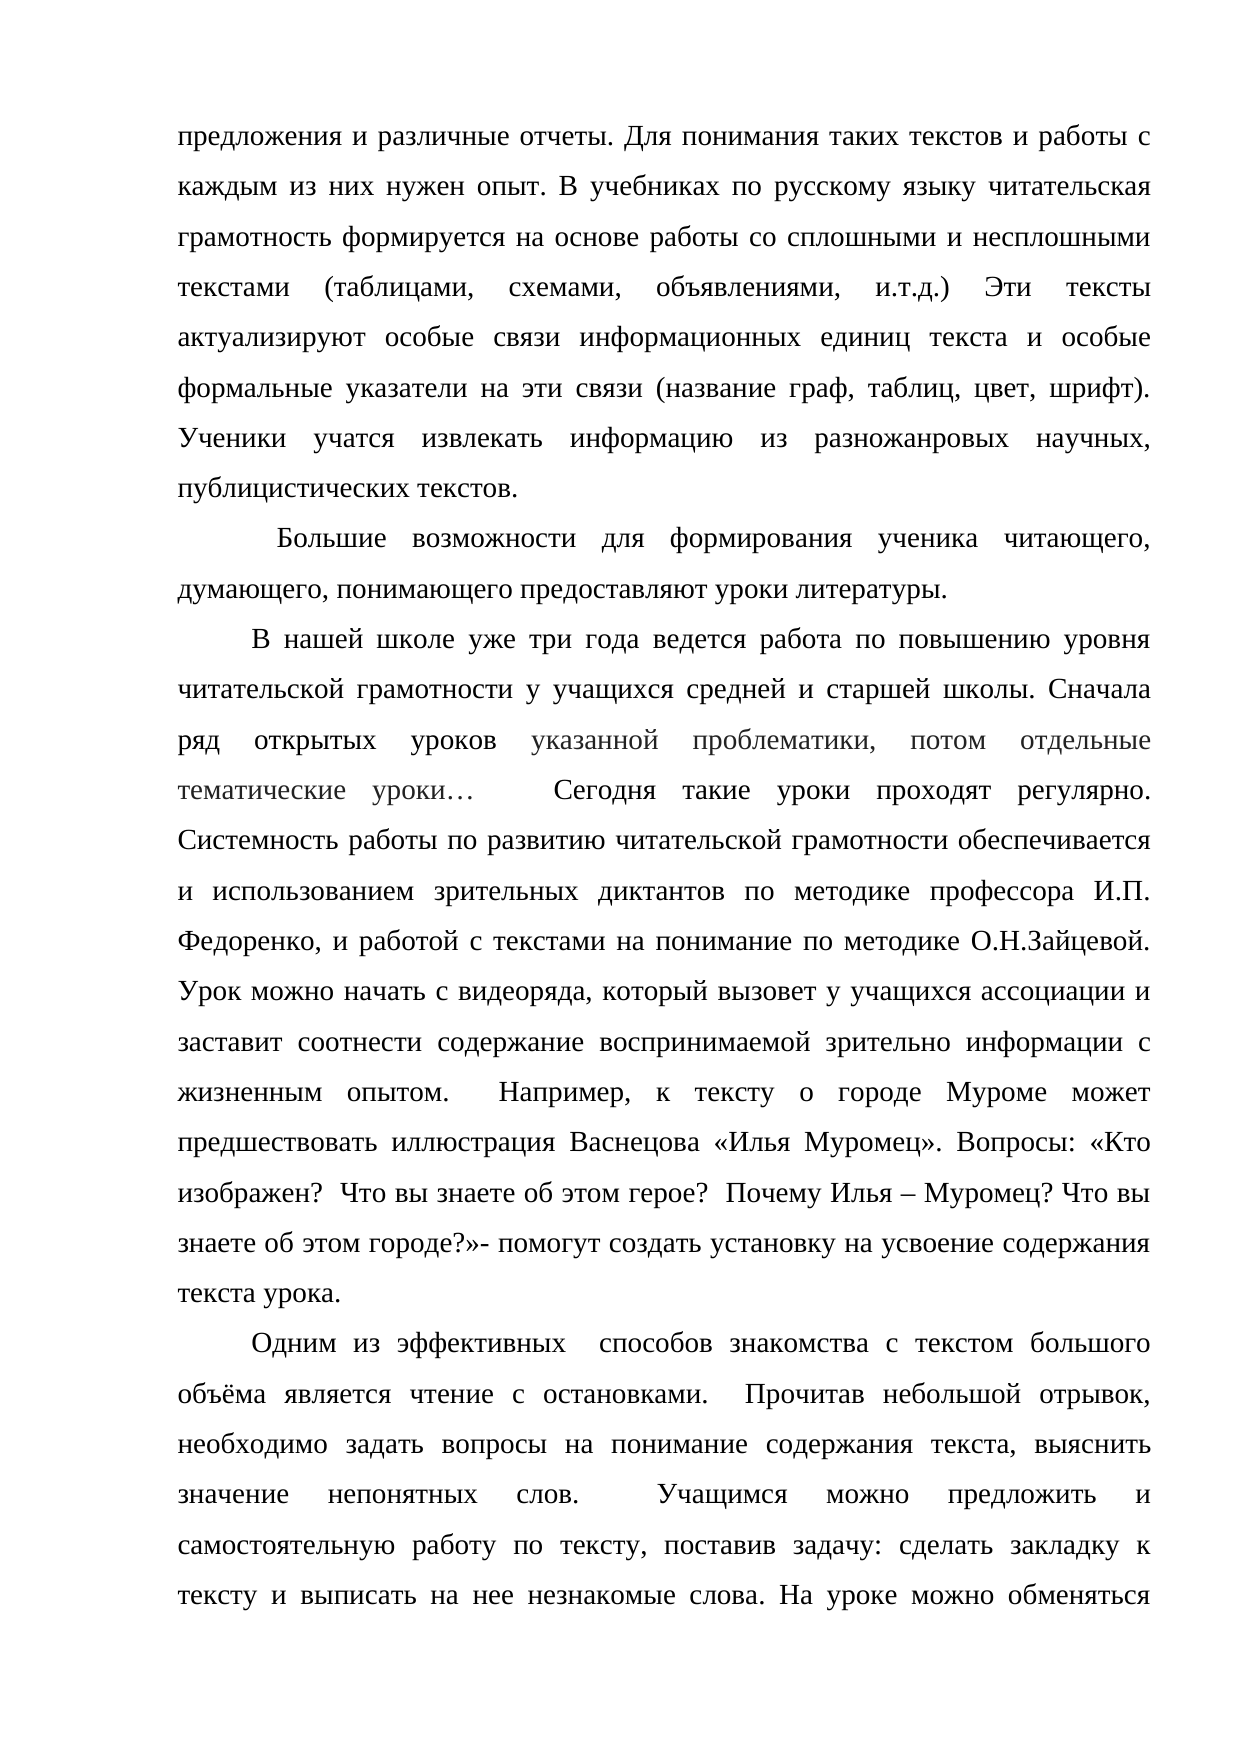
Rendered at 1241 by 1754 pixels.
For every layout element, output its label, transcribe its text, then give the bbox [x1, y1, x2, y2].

text В нашей школе уже три года ведется работа по повышению уровня читательской грамотности у учащихся средней и старшей школы. Сначала ряд открытых уроков указанной проблематики, потом отдельные тематические уроки… Сегодня такие уроки проходят регулярно. Системность работы по развитию читательской грамотности обеспечивается и использованием зрительных диктантов по методике профессора И.П. Федоренко, и работой с текстами на понимание по методике О.Н.Зайцевой. Урок можно начать с видеоряда, который вызовет у учащихся ассоциации и заставит соотнести содержание воспринимаемой зрительно информации с жизненным опытом. Например, к тексту о городе Муроме может предшествовать иллюстрация Васнецова «Илья Муромец». Вопросы: «Кто изображен? Что вы знаете об этом герое? Почему Илья – Муромец? Что вы знаете об этом городе?»- помогут создать установку на усвоение содержания текста урока. [177, 621, 1152, 1309]
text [177, 118, 1152, 504]
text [177, 1326, 1152, 1611]
text Большие возможности для формирования ученика читающего, думающего, понимающего предоставляют уроки литературы. [177, 521, 1152, 604]
